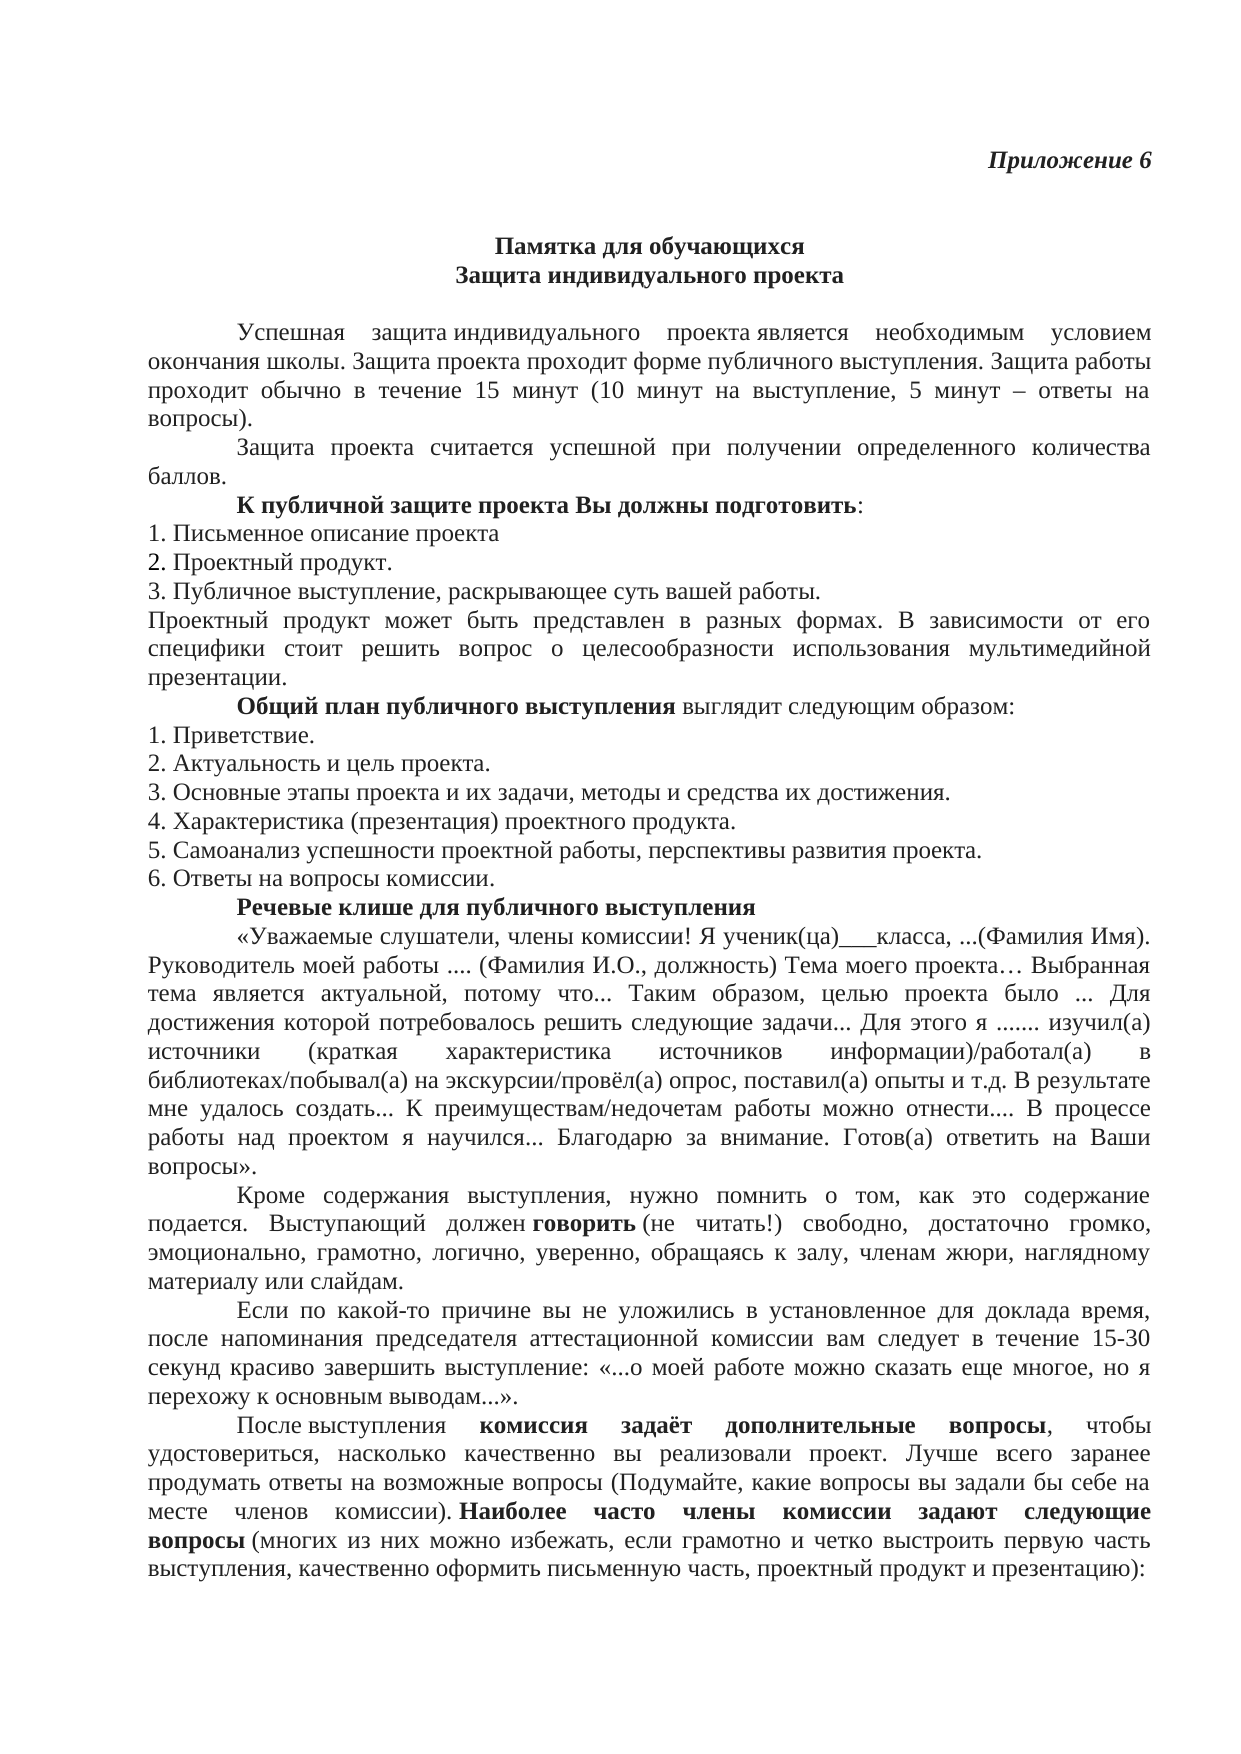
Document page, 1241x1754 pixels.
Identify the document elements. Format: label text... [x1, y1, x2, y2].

text Проектный продукт может быть представлен в разных формах. В зависимости от его специфики стоит решить вопрос о целесообразности использования мультимедийной презентации. [148, 605, 1152, 691]
text Кроме содержания выступления, нужно помнить о том, как это содержание подается. Выступающий должен говорить (не читать!) свободно, достаточно громко, эмоционально, грамотно, логично, уверенно, обращаясь к залу, членам жюри, наглядному материалу или слайдам. [148, 1180, 1152, 1295]
text 2. Проектный продукт. [148, 547, 1152, 576]
text 3. Основные этапы проекта и их задачи, методы и средства их достижения. [148, 777, 1152, 806]
text После выступления комиссия задаёт дополнительные вопросы, чтобы удостовериться, насколько качественно вы реализовали проект. Лучше всего заранее продумать ответы на возможные вопросы (Подумайте, какие вопросы вы задали бы себе на месте членов комиссии). Наиболее часто члены комиссии задают следующие вопросы (многих из них можно избежать, если грамотно и четко выстроить первую часть выступления, качественно оформить письменную часть, проектный продукт и презентацию): [148, 1410, 1152, 1582]
text «Уважаемые слушатели, члены комиссии! Я ученик(ца)___класса, ...(Фамилия Имя). Руководитель моей работы .... (Фамилия И.О., должность) Тема моего проекта… Выбранная тема является актуальной, потому что... Таким образом, целью проекта было ... Для достижения которой потребовалось решить следующие задачи... Для этого я ....... изучил(а) источники (краткая характеристика источников информации)/работал(а) в библиотеках/побывал(а) на экскурсии/провёл(а) опрос, поставил(а) опыты и т.д. В результате мне удалось создать... К преимуществам/недочетам работы можно отнести.... В процессе работы над проектом я научился... Благодарю за внимание. Готов(а) ответить на Ваши вопросы». [148, 921, 1152, 1180]
text 2. Актуальность и цель проекта. [148, 748, 1152, 777]
text Общий план публичного выступления выглядит следующим образом: [148, 691, 1152, 720]
text 1. Приветствие. [148, 720, 1152, 748]
text 6. Ответы на вопросы комиссии. [148, 863, 1152, 892]
text 4. Характеристика (презентация) проектного продукта. [148, 806, 1152, 835]
text Приложение 6 [148, 145, 1152, 173]
text Речевые клише для публичного выступления [148, 892, 1152, 921]
text 1. Письменное описание проекта [148, 518, 1152, 547]
text 5. Самоанализ успешности проектной работы, перспективы развития проекта. [148, 835, 1152, 863]
text Если по какой-то причине вы не уложились в установленное для доклада время, после напоминания председателя аттестационной комиссии вам следует в течение 15-30 секунд красиво завершить выступление: «...о моей работе можно сказать еще многое, но я перехожу к основным выводам...». [148, 1295, 1152, 1410]
text Памятка для обучающихся [148, 231, 1152, 260]
text Успешная защита индивидуального проекта является необходимым условием окончания школы. Защита проекта проходит форме публичного выступления. Защита работы проходит обычно в течение 15 минут (10 минут на выступление, 5 минут – ответы на вопросы). [148, 317, 1152, 432]
text К публичной защите проекта Вы должны подготовить: [148, 490, 1152, 518]
text Защита индивидуального проекта [148, 260, 1152, 288]
text 3. Публичное выступление, раскрывающее суть вашей работы. [148, 576, 1152, 605]
text Защита проекта считается успешной при получении определенного количества баллов. [148, 432, 1152, 490]
